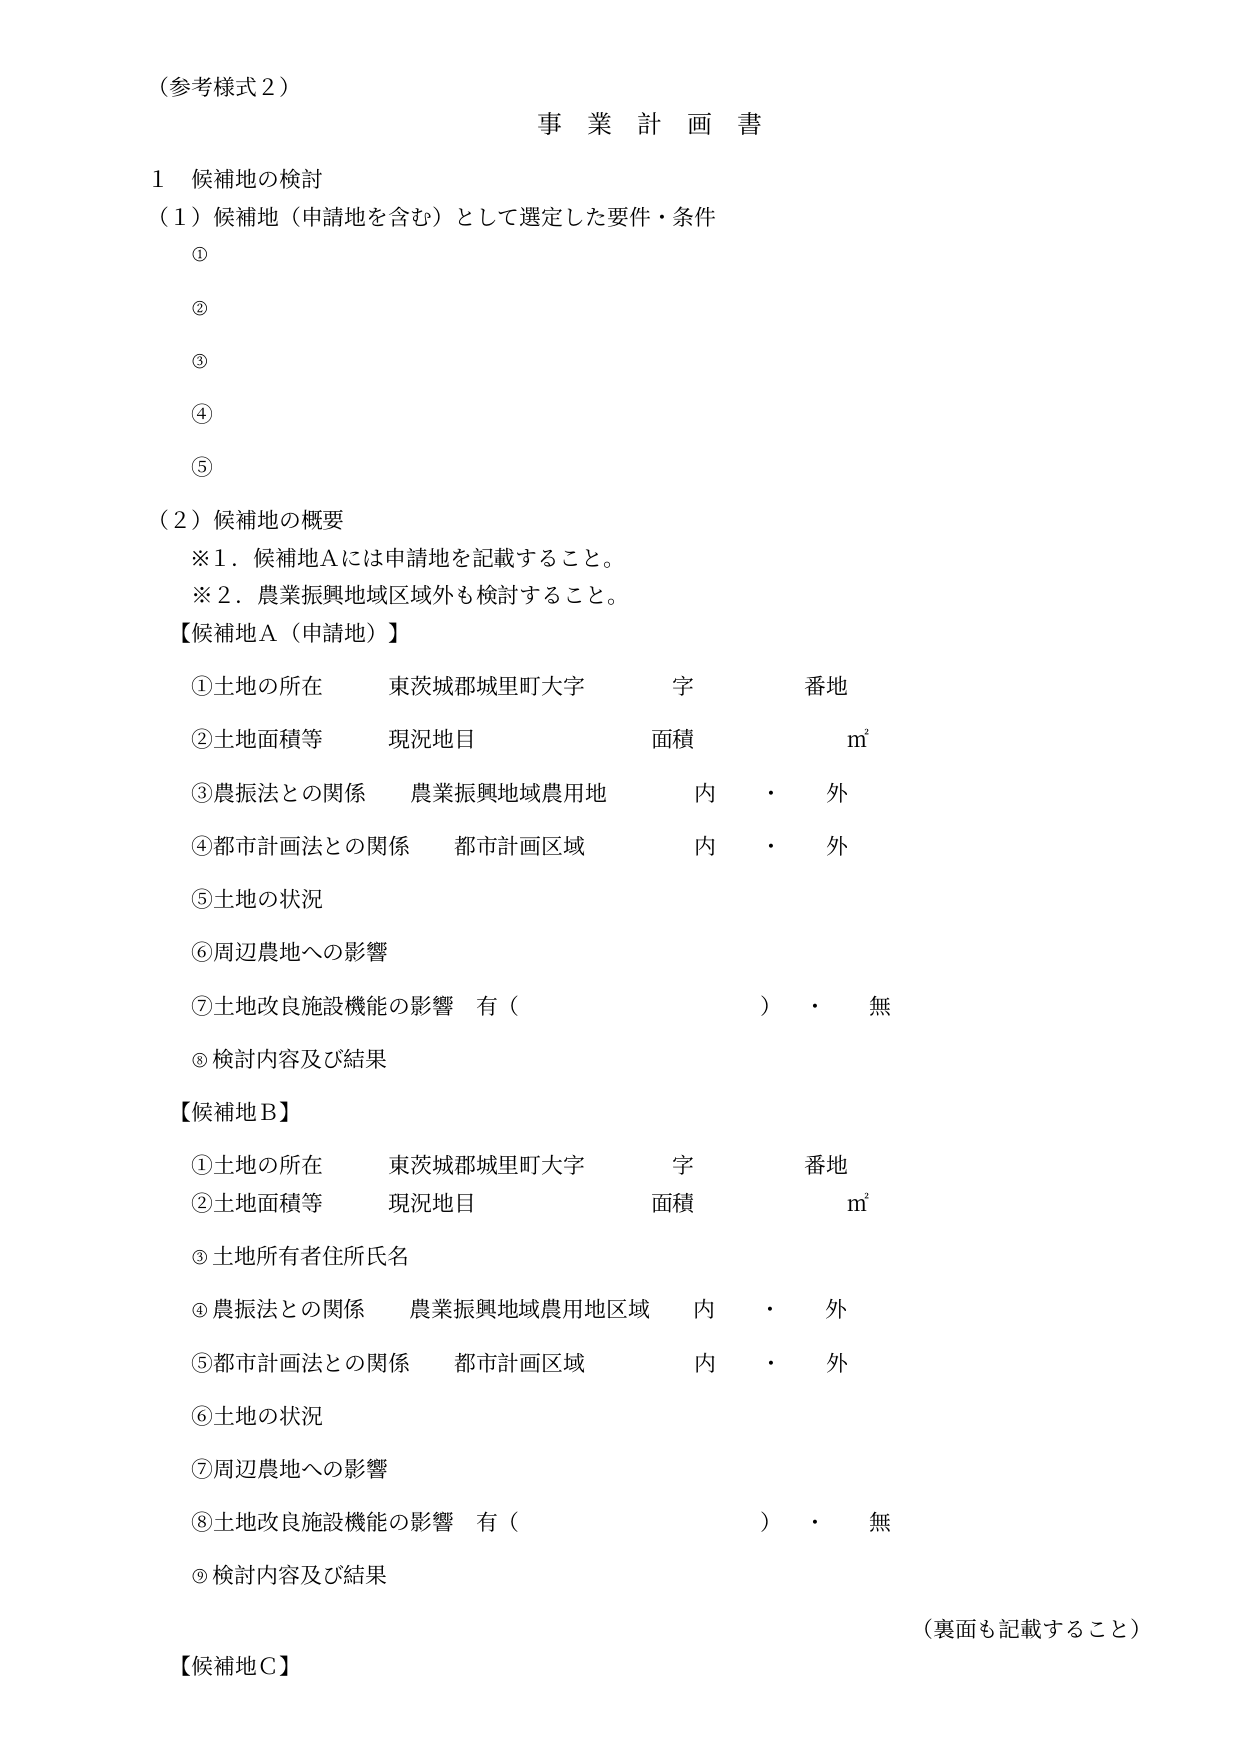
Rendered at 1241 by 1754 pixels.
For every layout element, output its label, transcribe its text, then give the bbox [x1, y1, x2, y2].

text ④都市計画法との関係 都市計画区域 内 ・ 外 [148, 826, 1152, 864]
text ③土地所有者住所氏名 [148, 1236, 1152, 1274]
text ⑤都市計画法との関係 都市計画区域 内 ・ 外 [148, 1343, 1152, 1380]
text ③ [148, 341, 1152, 378]
text ⑦周辺農地への影響 [148, 1449, 1152, 1487]
text 事 業 計 画 書 [148, 104, 1152, 142]
text ⑨検討内容及び結果 [148, 1556, 1152, 1593]
text ② [148, 288, 1152, 325]
text ⑤ [148, 447, 1152, 485]
text ⑧検討内容及び結果 [148, 1039, 1152, 1077]
text ②土地面積等 現況地目 面積 ㎡ [148, 1183, 1152, 1221]
text ⑦土地改良施設機能の影響 有（ ） ・ 無 [148, 986, 1152, 1023]
text ②土地面積等 現況地目 面積 ㎡ [148, 720, 1152, 757]
text （２）候補地の概要 [148, 501, 1152, 538]
text ※１．候補地Ａには申請地を記載すること。 [148, 538, 1152, 576]
text 【候補地Ａ（申請地）】 [148, 613, 1152, 651]
text ⑥土地の状況 [148, 1396, 1152, 1433]
text （参考様式２） [148, 67, 1152, 104]
text 【候補地Ｂ】 [148, 1092, 1152, 1130]
text ③農振法との関係 農業振興地域農用地 内 ・ 外 [148, 773, 1152, 810]
text ①土地の所在 東茨城郡城里町大字 字 番地 [148, 1146, 1152, 1183]
text ⑧土地改良施設機能の影響 有（ ） ・ 無 [148, 1502, 1152, 1540]
text ※２．農業振興地域区域外も検討すること。 [148, 576, 1152, 613]
text ⑤土地の状況 [148, 879, 1152, 917]
text 【候補地Ｃ】 [148, 1646, 1152, 1684]
text ⑥周辺農地への影響 [148, 933, 1152, 970]
text ④農振法との関係 農業振興地域農用地区域 内 ・ 外 [148, 1289, 1152, 1327]
text （１）候補地（申請地を含む）として選定した要件・条件 [148, 197, 1152, 234]
text ④ [148, 394, 1152, 432]
text ①土地の所在 東茨城郡城里町大字 字 番地 [148, 666, 1152, 704]
text ① [148, 234, 1152, 272]
text （裏面も記載すること） [148, 1609, 1152, 1646]
text １ 候補地の検討 [148, 159, 1152, 197]
